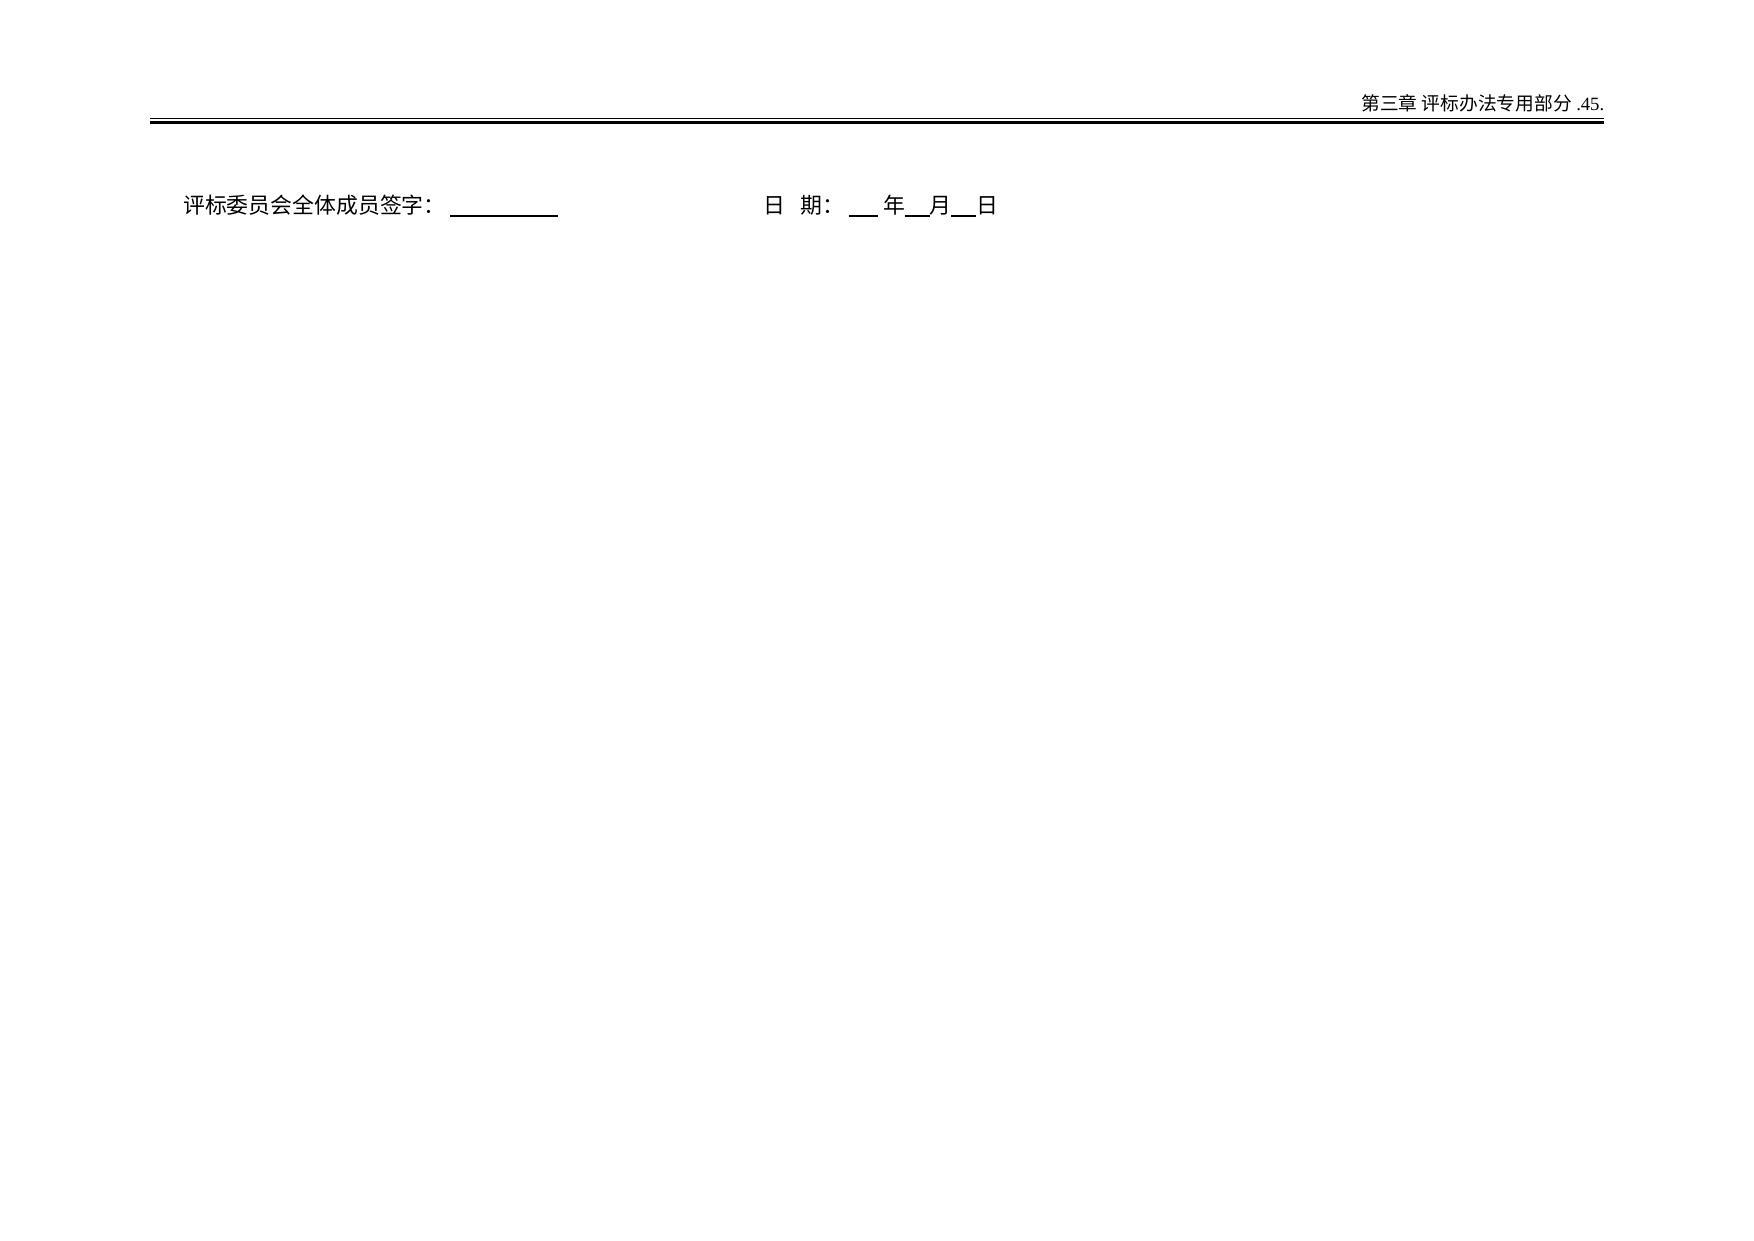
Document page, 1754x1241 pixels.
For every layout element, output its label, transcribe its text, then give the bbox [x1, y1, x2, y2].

text 评标委员会全体成员签字： 日 期： 年 月 日 [150, 188, 1604, 220]
